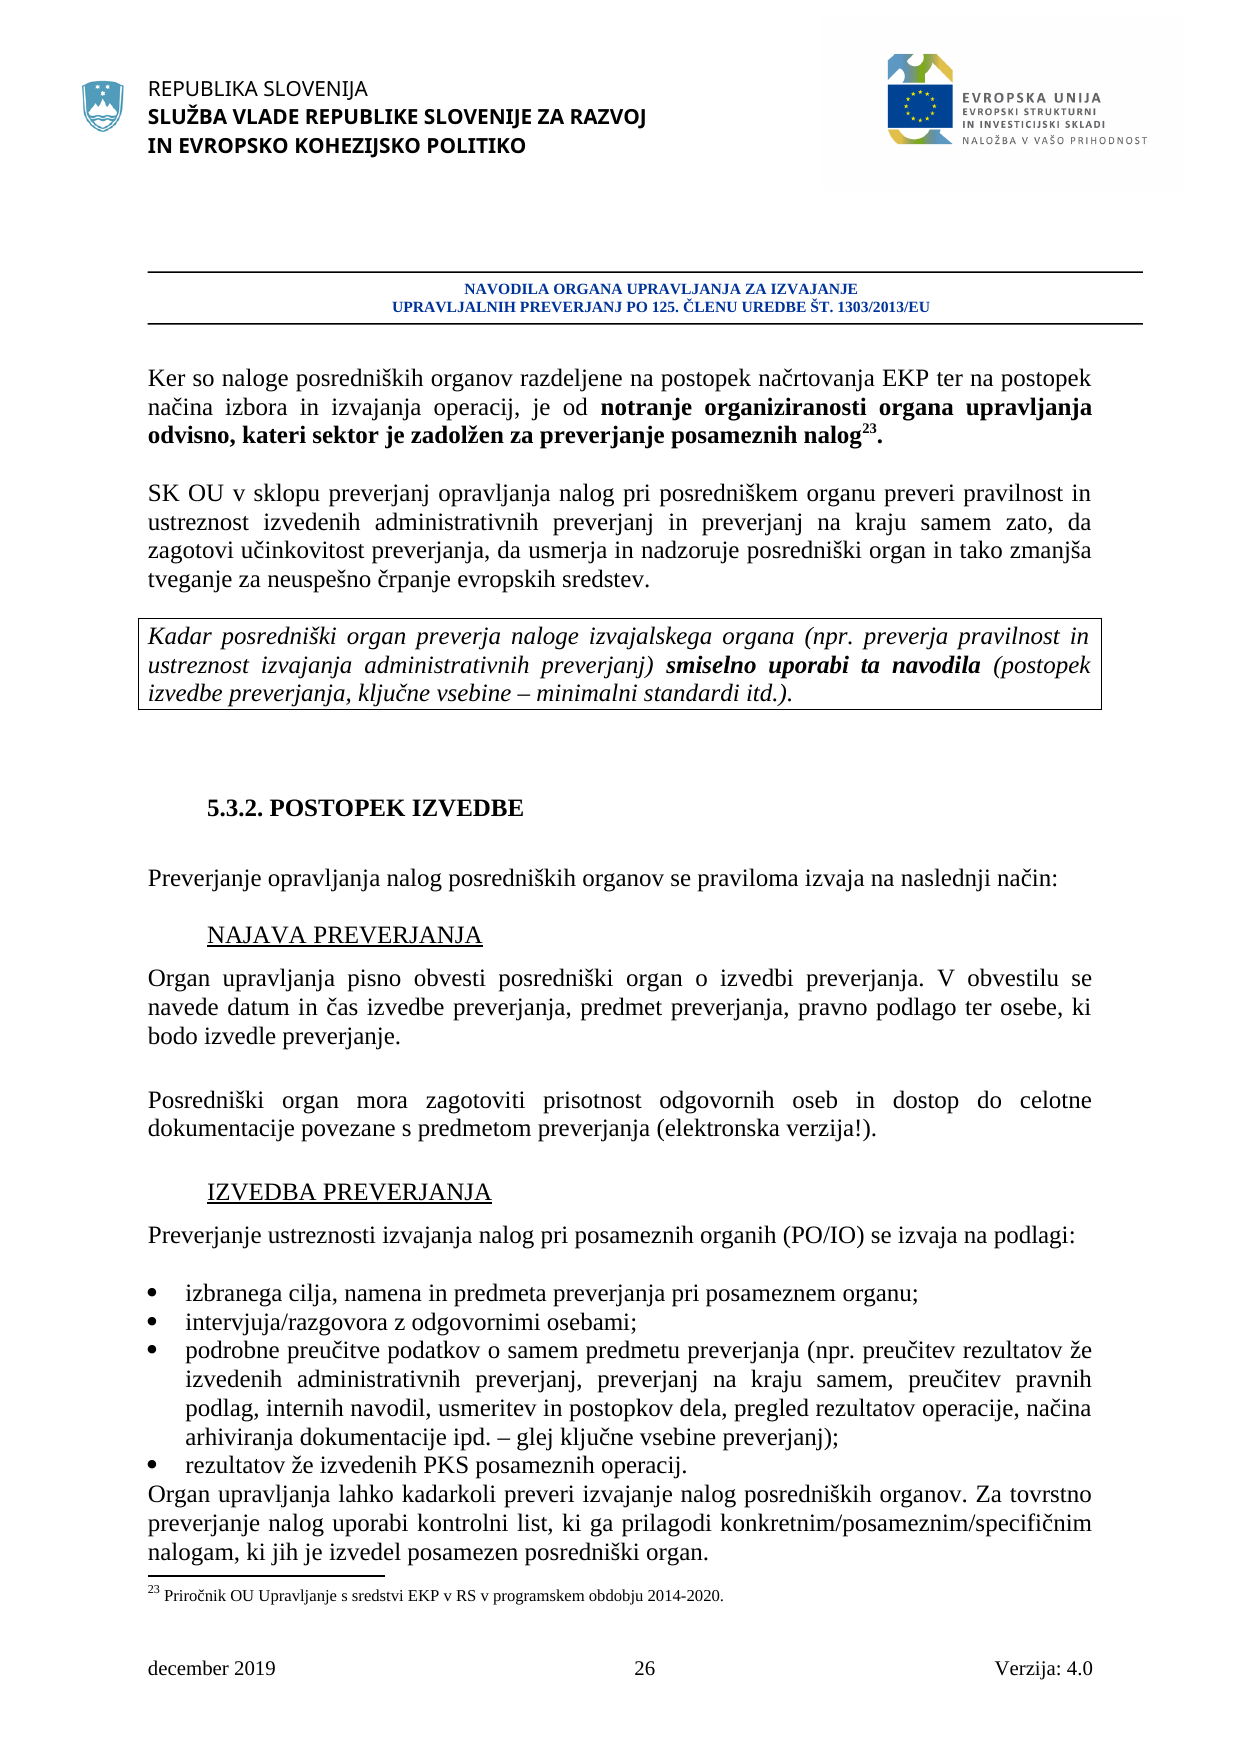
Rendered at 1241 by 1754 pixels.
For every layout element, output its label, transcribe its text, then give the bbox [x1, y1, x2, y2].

list podrobne preučitve podatkov o samem predmetu preverjanja (npr. preučitev rezultatov že izvedenih administrativnih preverjanj, preverjanj na kraju samem, preučitev pravnih podlag, internih navodil, usmeritev in postopkov dela, pregled rezultatov operacije, načina arhiviranja dokumentacije ipd. – glej ključne vsebine preverjanj); [148, 1335, 1093, 1450]
list izbranega cilja, namena in predmeta preverjanja pri posameznem organu; [148, 1278, 1093, 1307]
text Ker so naloge posredniških organov razdeljene na postopek načrtovanja EKP ter na postopek načina izbora in izvajanja operacij, je od notranje organiziranosti organa upravljanja odvisno, kateri sektor je zadolžen za preverjanje posameznih nalog. [148, 363, 1093, 449]
list intervjuja/razgovora z odgovornimi osebami; [148, 1307, 1093, 1335]
text IZVEDBA PREVERJANJA [207, 1177, 1093, 1206]
text NAJAVA PREVERJANJA [207, 920, 1093, 949]
text Organ upravljanja pisno obvesti posredniški organ o izvedbi preverjanja. V obvestilu se navede datum in čas izvedbe preverjanja, predmet preverjanja, pravno podlago ter osebe, ki bodo izvedle preverjanje. [148, 963, 1093, 1050]
text Preverjanje opravljanja nalog posredniških organov se praviloma izvaja na naslednji način: [148, 863, 1093, 892]
text Preverjanje ustreznosti izvajanja nalog pri posameznih organih (PO/IO) se izvaja na podlagi: [148, 1220, 1093, 1249]
picture [76, 75, 127, 132]
text Posredniški organ mora zagotoviti prisotnost odgovornih oseb in dostop do celotne dokumentacije povezane s predmetom preverjanja (elektronska verzija!). [148, 1085, 1093, 1142]
text Kadar posredniški organ preverja naloge izvajalskega organa (npr. preverja pravilnost in ustreznost izvajanja administrativnih preverjanj) smiselno uporabi ta navodila (postopek izvedbe preverjanja, ključne vsebine – minimalni standardi itd.). [139, 619, 1101, 709]
list 5.3.2. POSTOPEK IZVEDBE [207, 793, 1093, 822]
text SK OU v sklopu preverjanj opravljanja nalog pri posredniškem organu preveri pravilnost in ustreznost izvedenih administrativnih preverjanj in preverjanj na kraju samem zato, da zagotovi učinkovitost preverjanja, da usmerja in nadzoruje posredniški organ in tako zmanjša tveganje za neuspešno črpanje evropskih sredstev. [148, 478, 1093, 593]
picture [821, 15, 1183, 191]
text Organ upravljanja lahko kadarkoli preveri izvajanje nalog posredniških organov. Za tovrstno preverjanje nalog uporabi kontrolni list, ki ga prilagodi konkretnim/posameznim/specifičnim nalogam, ki jih je izvedel posamezen posredniški organ. [148, 1479, 1093, 1565]
list rezultatov že izvedenih PKS posameznih operacij. [148, 1450, 1093, 1479]
